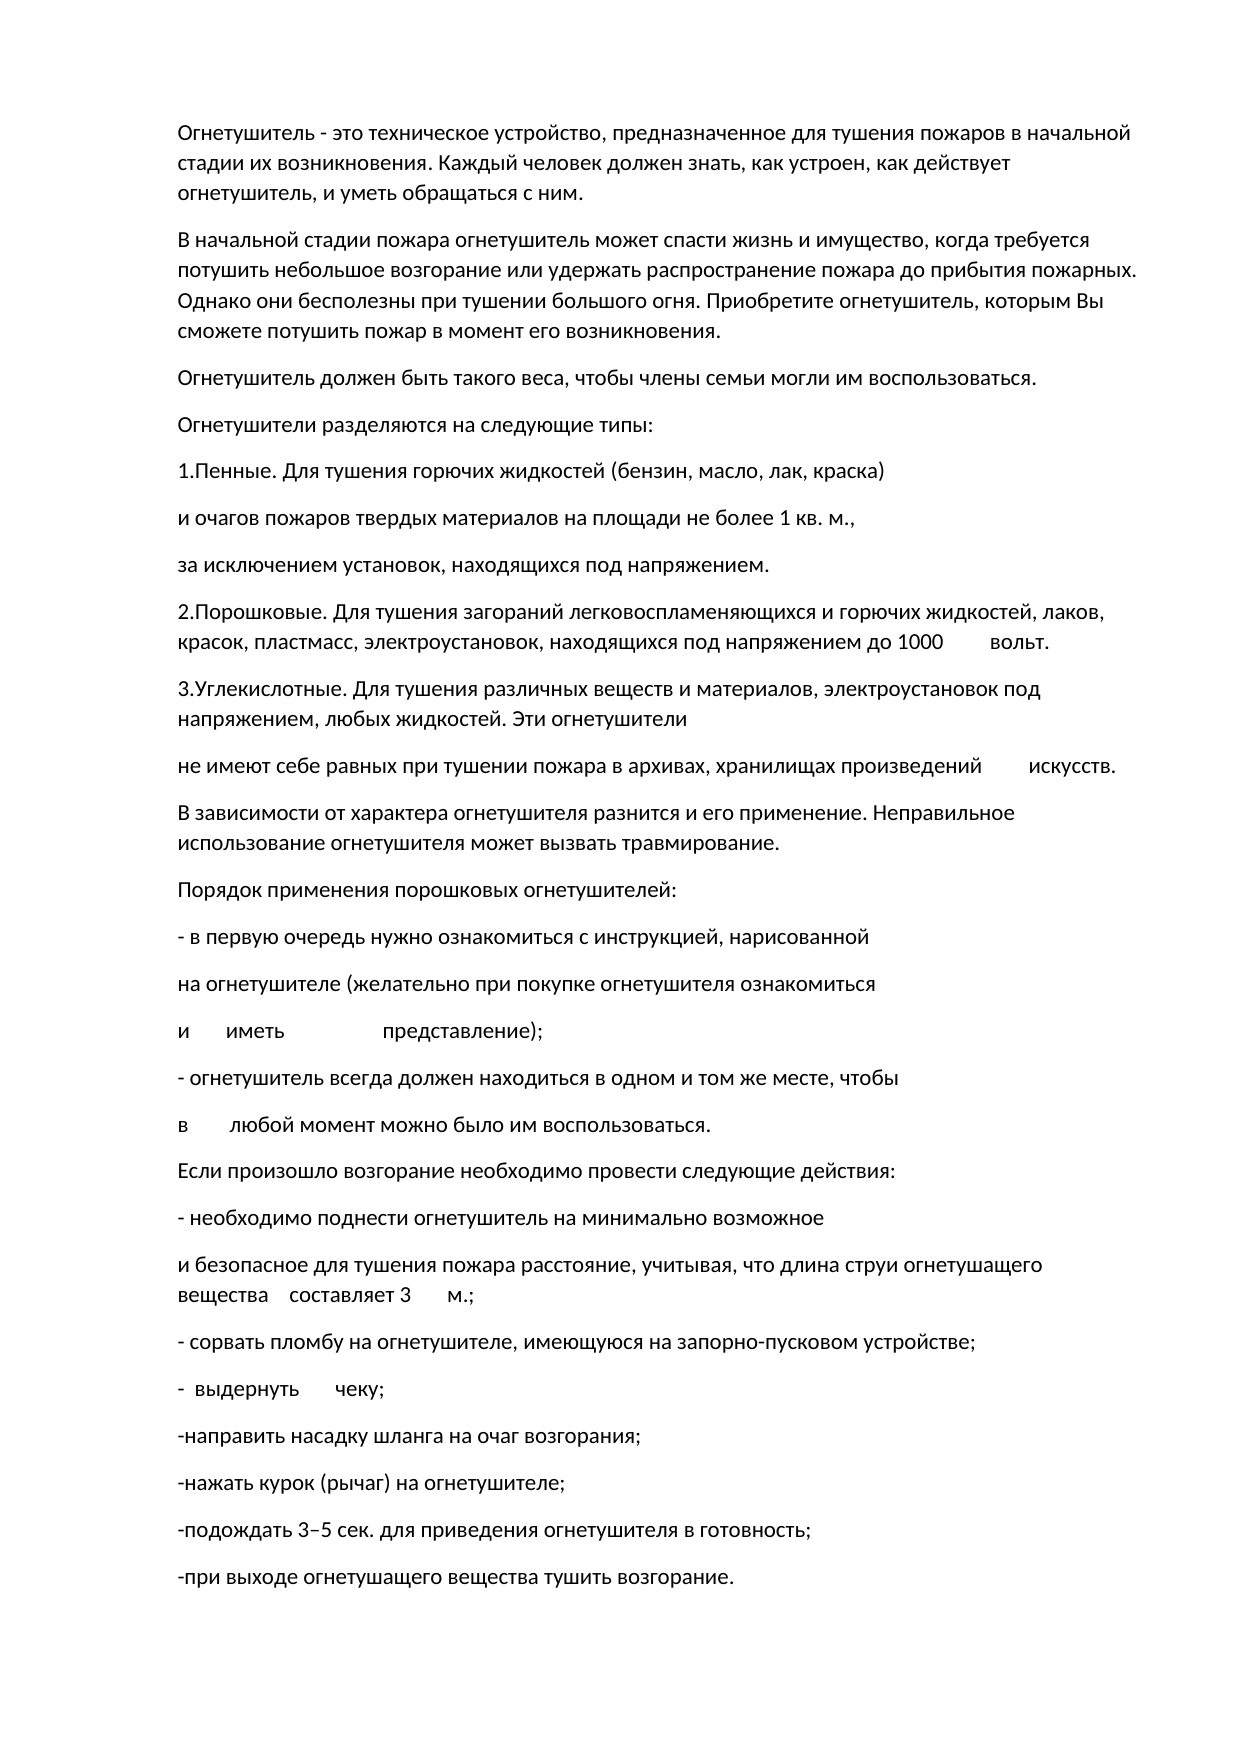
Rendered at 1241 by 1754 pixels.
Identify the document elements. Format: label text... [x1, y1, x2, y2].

text и очагов пожаров твердых материалов на площади не более 1 кв. м., [177, 503, 1152, 532]
text -подождать 3–5 сек. для приведения огнетушителя в готовность; [177, 1515, 1152, 1543]
text за исключением установок, находящихся под напряжением. [177, 550, 1152, 578]
text В начальной стадии пожара огнетушитель может спасти жизнь и имущество, когда требуется потушить небольшое возгорание или удержать распространение пожара до прибытия пожарных. Однако они бесполезны при тушении большого огня. Приобретите огнетушитель, которым Вы сможете потушить пожар в момент его возникновения. [177, 225, 1152, 344]
text 2.Порошковые. Для тушения загораний легковоспламеняющихся и горючих жидкостей, лаков, красок, пластмасс, электроустановок, находящихся под напряжением до 1000 вольт. [177, 597, 1152, 656]
text -нажать курок (рычаг) на огнетушителе; [177, 1468, 1152, 1496]
text Огнетушитель должен быть такого веса, чтобы члены семьи могли им воспользоваться. [177, 363, 1152, 391]
text Огнетушители разделяются на следующие типы: [177, 410, 1152, 438]
text и иметь представление); [177, 1016, 1152, 1044]
text Если произошло возгорание необходимо провести следующие действия: [177, 1157, 1152, 1185]
text не имеют себе равных при тушении пожара в архивах, хранилищах произведений искусств. [177, 751, 1152, 779]
text Огнетушитель - это техническое устройство, предназначенное для тушения пожаров в начальной стадии их возникновения. Каждый человек должен знать, как устроен, как действует огнетушитель, и уметь обращаться с ним. [177, 118, 1152, 207]
text в любой момент можно было им воспользоваться. [177, 1110, 1152, 1138]
text - огнетушитель всегда должен находиться в одном и том же месте, чтобы [177, 1063, 1152, 1091]
text - выдернуть чеку; [177, 1374, 1152, 1402]
text -при выходе огнетушащего вещества тушить возгорание. [177, 1562, 1152, 1590]
text и безопасное для тушения пожара расстояние, учитывая, что длина струи огнетушащего вещества составляет 3 м.; [177, 1250, 1152, 1309]
text В зависимости от характера огнетушителя разнится и его применение. Неправильное использование огнетушителя может вызвать травмирование. [177, 798, 1152, 857]
text - необходимо поднести огнетушитель на минимально возможное [177, 1203, 1152, 1232]
text на огнетушителе (желательно при покупке огнетушителя ознакомиться [177, 969, 1152, 997]
text Порядок применения порошковых огнетушителей: [177, 875, 1152, 903]
text 1.Пенные. Для тушения горючих жидкостей (бензин, масло, лак, краска) [177, 457, 1152, 485]
text - сорвать пломбу на огнетушителе, имеющуюся на запорно-пусковом устройстве; [177, 1327, 1152, 1356]
text 3.Углекислотные. Для тушения различных веществ и материалов, электроустановок под напряжением, любых жидкостей. Эти огнетушители [177, 674, 1152, 733]
text -направить насадку шланга на очаг возгорания; [177, 1421, 1152, 1449]
text - в первую очередь нужно ознакомиться с инструкцией, нарисованной [177, 922, 1152, 950]
